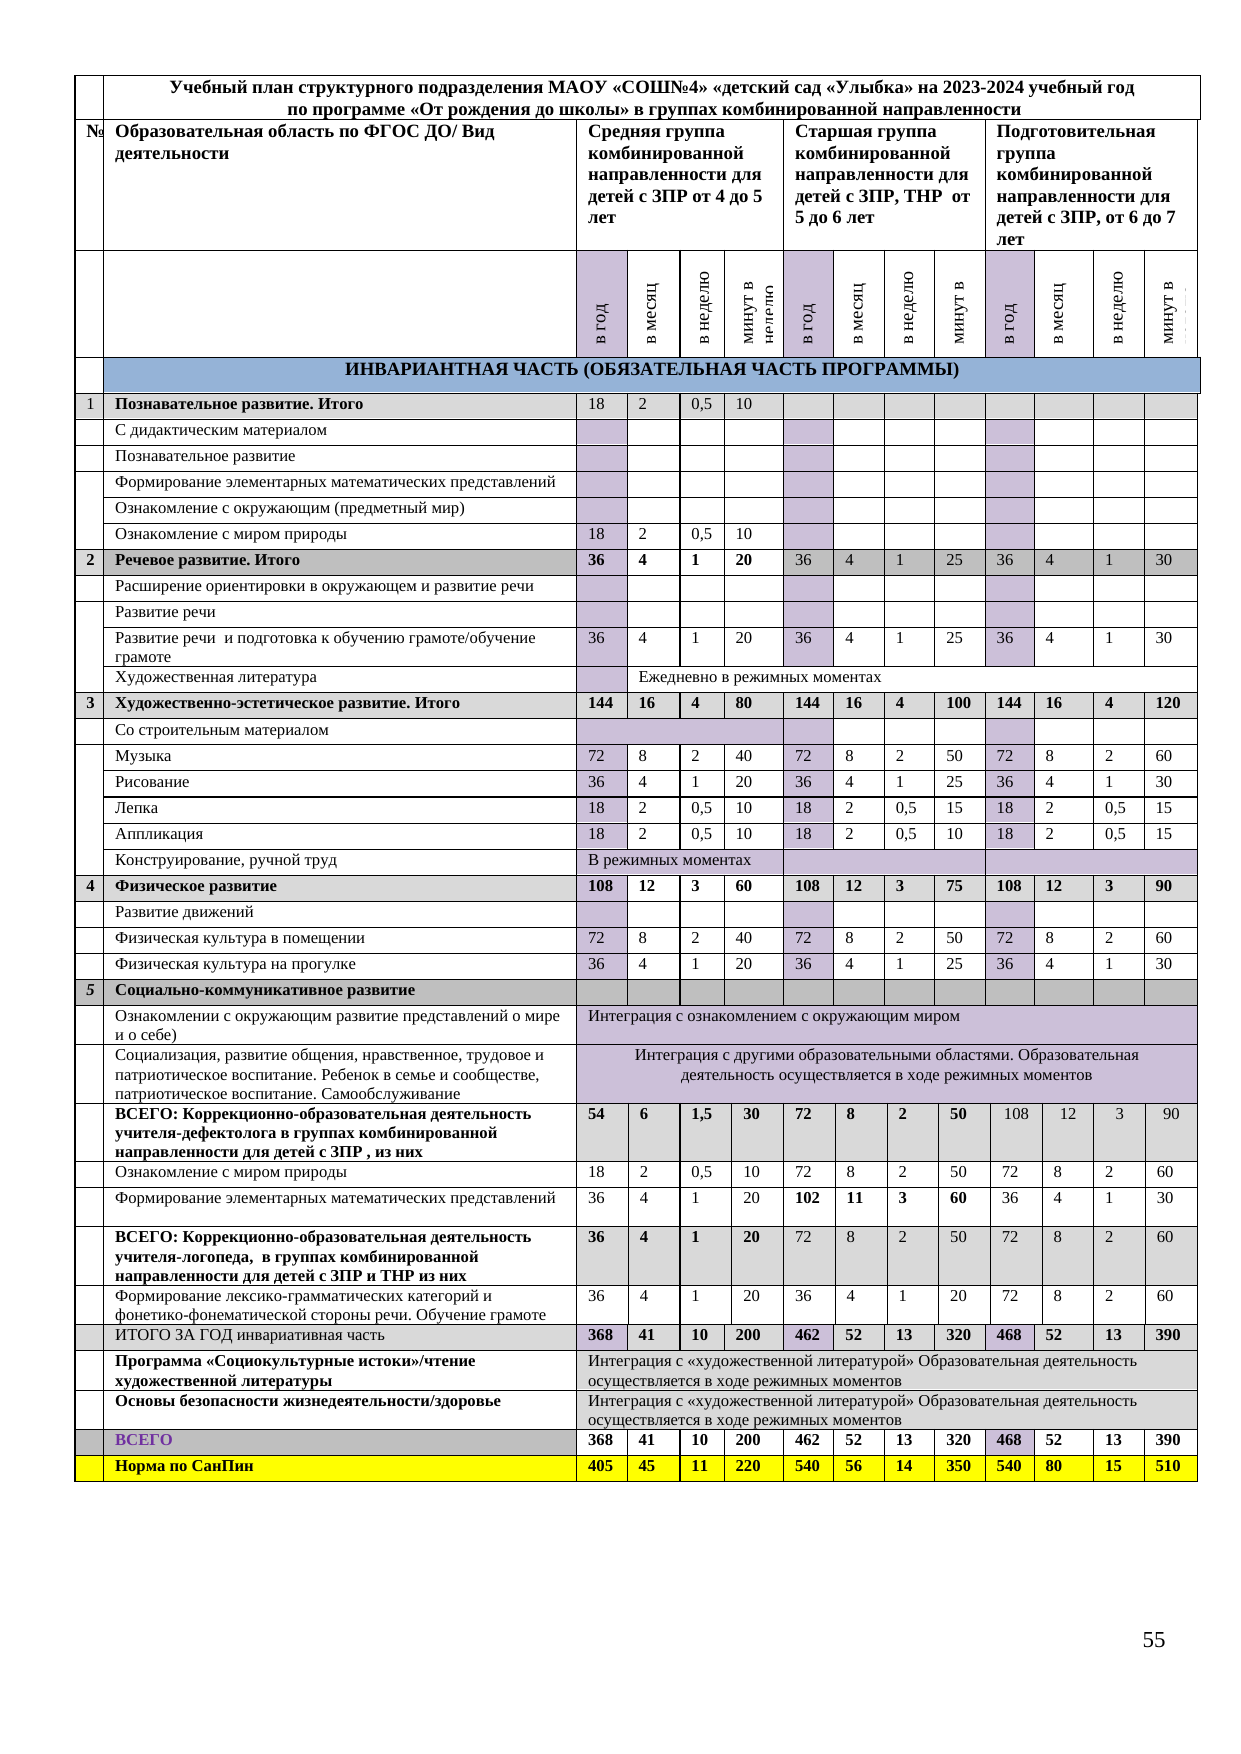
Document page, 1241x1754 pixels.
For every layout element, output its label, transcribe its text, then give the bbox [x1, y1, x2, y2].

table_cell 60 [1146, 1162, 1197, 1187]
table_cell [1035, 524, 1093, 549]
table_cell 0,5 [1094, 798, 1144, 822]
table_cell 320 [935, 1325, 985, 1350]
table_cell [577, 602, 627, 627]
table_cell 2 [1035, 798, 1093, 822]
table_cell 72 [784, 928, 833, 953]
table_cell 10 [681, 1325, 724, 1350]
table_cell 2 [681, 928, 724, 953]
table_cell [784, 472, 833, 497]
table_cell 16 [834, 693, 884, 718]
table_cell 1 [76, 394, 103, 418]
table_cell [681, 420, 724, 444]
table_cell [76, 928, 103, 953]
table_cell 8 [1043, 1227, 1093, 1285]
table_cell 8 [836, 1227, 887, 1285]
table_cell ИНВАРИАНТНАЯ ЧАСТЬ (ОБЯЗАТЕЛЬНАЯ ЧАСТЬ ПРОГРАММЫ) [104, 358, 1200, 392]
table_cell [986, 524, 1034, 549]
table_cell 1 [1094, 550, 1144, 575]
table_cell 50 [939, 1162, 990, 1187]
table_cell 72 [784, 1104, 835, 1161]
table_cell [1094, 420, 1144, 444]
table_cell 1 [681, 771, 724, 796]
table_cell [725, 498, 783, 523]
table_cell 72 [986, 928, 1034, 953]
table_cell [76, 745, 103, 874]
table_cell [76, 1391, 103, 1429]
table_cell ИТОГО ЗА ГОД инвариативная часть [104, 1325, 576, 1350]
table_cell 2 [1035, 824, 1093, 848]
table_cell 10 [681, 1430, 724, 1455]
table_cell 36 [784, 954, 833, 979]
table_cell [1145, 524, 1197, 549]
table_cell 30 [1145, 954, 1197, 979]
table_cell в месяц [1035, 251, 1093, 357]
table_cell [784, 980, 833, 1005]
table_cell 1 [885, 771, 934, 796]
table_cell [1094, 524, 1144, 549]
table_cell 16 [1035, 693, 1093, 718]
table_cell 18 [784, 798, 833, 822]
table_cell 72 [991, 1227, 1042, 1285]
table_cell [834, 980, 884, 1005]
table_cell [1035, 498, 1093, 523]
table_cell 6 [629, 1104, 679, 1161]
table_cell Подготовительная группа комбинированной направленности для детей с ЗПР, от 6 до 7 лет [986, 120, 1197, 249]
table_cell 20 [732, 1227, 783, 1285]
table_cell 12 [628, 876, 679, 901]
table_cell 468 [986, 1325, 1034, 1350]
table_cell 36 [784, 771, 833, 796]
table_cell 8 [834, 745, 884, 770]
table_cell 36 [986, 771, 1034, 796]
table_cell [885, 602, 934, 627]
table_cell [784, 524, 833, 549]
table_header [76, 76, 103, 119]
table_cell 4 [834, 771, 884, 796]
table_cell Ознакомлении с окружающим развитие представлений о мире и о себе) [104, 1006, 576, 1044]
table_cell 45 [628, 1456, 679, 1481]
table_cell 0,5 [681, 824, 724, 848]
table_cell [1035, 446, 1093, 471]
table_cell [1035, 719, 1093, 744]
table_cell ВСЕГО: Коррекционно-образовательная деятельность учителя-дефектолога в группах комбинированной направленности для детей с ЗПР , из них [104, 1104, 576, 1161]
table_cell [681, 902, 724, 927]
table_cell 4 [1043, 1188, 1093, 1226]
table_cell Старшая группа комбинированной направленности для детей с ЗПР, ТНР от 5 до 6 лет [784, 120, 985, 249]
table_cell 468 [986, 1430, 1034, 1455]
table_cell [104, 251, 576, 357]
table_cell минут в неделю [725, 251, 783, 357]
table_cell 15 [935, 798, 985, 822]
table_cell 4 [628, 954, 679, 979]
table_cell [725, 576, 783, 601]
table_cell Развитие речи [104, 602, 576, 627]
table_cell Образовательная область по ФГОС ДО/ Вид деятельности [104, 120, 576, 249]
table_cell [725, 980, 783, 1005]
table_cell [885, 524, 934, 549]
table_cell [628, 446, 679, 471]
table_cell [784, 420, 833, 444]
table_cell 200 [725, 1430, 783, 1455]
table_cell 52 [1035, 1325, 1093, 1350]
table_cell 30 [1145, 550, 1197, 575]
table_cell 10 [725, 394, 783, 418]
table_cell № [76, 120, 103, 249]
table_cell [76, 1227, 103, 1285]
table_cell 462 [784, 1430, 833, 1455]
table_cell 220 [725, 1456, 783, 1481]
table_cell 144 [784, 693, 833, 718]
table_cell 36 [986, 550, 1034, 575]
table_cell [1145, 472, 1197, 497]
table_cell [885, 472, 934, 497]
table_cell 1 [681, 550, 724, 575]
table_cell 18 [784, 824, 833, 848]
table_cell [885, 902, 934, 927]
table_cell 18 [577, 394, 627, 418]
table_cell 8 [834, 928, 884, 953]
table_cell Интеграция с другими образовательными областями. Образовательная деятельность осуществляется в ходе режимных моментов [577, 1045, 1197, 1103]
table_cell в месяц [834, 251, 884, 357]
table_cell Физическое развитие [104, 876, 576, 901]
table_cell 4 [76, 876, 103, 901]
table_cell 14 [885, 1456, 934, 1481]
table_cell [76, 1430, 103, 1455]
table_cell 4 [834, 550, 884, 575]
table_cell 8 [1035, 928, 1093, 953]
table_cell [76, 902, 103, 927]
table_cell 60 [1146, 1227, 1197, 1285]
table_cell в год [577, 251, 627, 357]
table_cell [628, 472, 679, 497]
table_cell 18 [577, 524, 627, 549]
table_cell С дидактическим материалом [104, 420, 576, 444]
table_cell [628, 980, 679, 1005]
table_cell [681, 446, 724, 471]
table_cell 18 [577, 824, 627, 848]
table_cell Развитие речи и подготовка к обучению грамоте/обучение грамоте [104, 628, 576, 666]
table_cell [1035, 472, 1093, 497]
table_cell 18 [577, 798, 627, 822]
table_cell [935, 498, 985, 523]
table_cell 36 [577, 771, 627, 796]
table_cell Программа «Социокультурные истоки»/чтение художественной литературы [104, 1351, 576, 1389]
table_cell 3 [1094, 876, 1144, 901]
table_cell [1035, 420, 1093, 444]
table_cell 1 [885, 628, 934, 666]
table_cell [577, 667, 627, 692]
table_cell 80 [725, 693, 783, 718]
table_cell 4 [628, 628, 679, 666]
table_cell [1035, 980, 1093, 1005]
table_header Учебный план структурного подразделения МАОУ «СОШ№4» «детский сад «Улыбка» на 2023-2024 учебный год по программе «От рождения до школы» в группах комбинированной направленности [104, 76, 1200, 119]
table_cell [725, 902, 783, 927]
table_cell [834, 602, 884, 627]
table_cell [784, 576, 833, 601]
table_cell [628, 602, 679, 627]
table_cell 75 [935, 876, 985, 901]
table_cell 1,5 [681, 1104, 731, 1161]
table_cell [784, 850, 985, 874]
table_cell 60 [725, 876, 783, 901]
table_cell [1035, 902, 1093, 927]
table_cell 4 [681, 693, 724, 718]
table_cell 40 [725, 928, 783, 953]
table_cell 2 [1094, 1286, 1145, 1324]
table_cell 56 [834, 1456, 884, 1481]
table_cell [935, 420, 985, 444]
table_cell 36 [577, 954, 627, 979]
table_cell 0,5 [681, 394, 724, 418]
table_cell 36 [577, 550, 627, 575]
table_cell 510 [1145, 1456, 1197, 1481]
table_cell Социально-коммуникативное развитие [104, 980, 576, 1005]
table_cell Конструирование, ручной труд [104, 850, 576, 874]
table_cell [681, 980, 724, 1005]
table_cell [1145, 719, 1197, 744]
table_cell 1 [885, 954, 934, 979]
table_cell 4 [1035, 628, 1093, 666]
table_cell Со строительным материалом [104, 719, 576, 744]
table_cell 72 [991, 1162, 1042, 1187]
table_cell [577, 576, 627, 601]
table_cell 25 [935, 954, 985, 979]
table_cell 30 [1145, 628, 1197, 666]
table_cell [725, 472, 783, 497]
table_cell 41 [628, 1325, 679, 1350]
table_cell [577, 420, 627, 444]
table_cell [784, 719, 833, 744]
table_cell 36 [986, 628, 1034, 666]
table_cell [76, 1006, 103, 1044]
table_cell [885, 394, 934, 418]
table_cell 30 [1146, 1188, 1197, 1226]
table_cell 320 [935, 1430, 985, 1455]
table_cell Лепка [104, 798, 576, 822]
table_cell Речевое развитие. Итого [104, 550, 576, 575]
table_cell 2 [628, 798, 679, 822]
table_cell 60 [1145, 928, 1197, 953]
table_cell 4 [629, 1227, 679, 1285]
table_cell [76, 719, 103, 744]
table_cell 4 [1035, 550, 1093, 575]
table_cell 8 [836, 1104, 887, 1161]
table_cell [76, 1286, 103, 1324]
table_cell 90 [1145, 876, 1197, 901]
table_cell 72 [577, 745, 627, 770]
table_cell 20 [725, 628, 783, 666]
table_cell 20 [725, 550, 783, 575]
table_cell 12 [1035, 876, 1093, 901]
table_cell [76, 251, 103, 357]
table_cell Художественно-эстетическое развитие. Итого [104, 693, 576, 718]
table_cell [76, 1325, 103, 1350]
table_cell 3 [885, 876, 934, 901]
table_cell [1035, 602, 1093, 627]
table_cell 540 [986, 1456, 1034, 1481]
table_cell 2 [628, 824, 679, 848]
table_cell [935, 602, 985, 627]
table_cell [76, 602, 103, 692]
table_cell [76, 954, 103, 979]
table_cell 36 [577, 1227, 628, 1285]
table_cell [834, 472, 884, 497]
table_cell 4 [1094, 693, 1144, 718]
table_cell 2 [885, 928, 934, 953]
table_cell Интеграция с «художественной литературой» Образовательная деятельность осуществляется в ходе режимных моментов [577, 1351, 1197, 1389]
table_cell 1 [681, 1286, 731, 1324]
table_cell 462 [784, 1325, 833, 1350]
table_cell [935, 524, 985, 549]
table_cell 36 [784, 1286, 835, 1324]
table_cell 72 [577, 928, 627, 953]
table_cell Познавательное развитие [104, 446, 576, 471]
table_cell 368 [577, 1430, 627, 1455]
table_cell 5 [76, 980, 103, 1005]
table_cell 10 [732, 1162, 783, 1187]
table_cell 102 [784, 1188, 835, 1226]
table_cell 0,5 [681, 524, 724, 549]
table_cell 0,5 [885, 824, 934, 848]
table_cell 50 [935, 745, 985, 770]
table_cell 20 [732, 1286, 783, 1324]
table_cell [76, 1162, 103, 1187]
table_cell [681, 602, 724, 627]
table_cell [76, 1351, 103, 1389]
table_cell 13 [1094, 1430, 1144, 1455]
table_cell [935, 980, 985, 1005]
table_cell 52 [834, 1325, 884, 1350]
table_cell 2 [1094, 928, 1144, 953]
table_cell 2 [629, 1162, 679, 1187]
table_cell 108 [577, 876, 627, 901]
table_cell [725, 420, 783, 444]
table_cell [628, 498, 679, 523]
table_cell 4 [1035, 954, 1093, 979]
table_cell 108 [991, 1104, 1042, 1161]
table_cell [681, 472, 724, 497]
table_cell [76, 420, 103, 444]
table_cell 2 [1094, 1162, 1145, 1187]
table_cell В режимных моментах [577, 850, 783, 874]
table_cell в год [784, 251, 833, 357]
table_cell 20 [732, 1188, 783, 1226]
table_cell [834, 719, 884, 744]
table_cell 72 [784, 1227, 835, 1285]
table_cell 2 [834, 798, 884, 822]
table_cell [784, 446, 833, 471]
table_cell [1145, 576, 1197, 601]
table_cell 2 [628, 394, 679, 418]
table_cell 8 [628, 928, 679, 953]
table_cell [935, 902, 985, 927]
table_cell 20 [725, 954, 783, 979]
table_cell 8 [1043, 1286, 1093, 1324]
table_cell [834, 394, 884, 418]
table_cell 13 [885, 1430, 934, 1455]
table_cell 72 [986, 745, 1034, 770]
table_cell Музыка [104, 745, 576, 770]
table_cell 72 [784, 745, 833, 770]
table_cell 40 [725, 745, 783, 770]
table_cell в неделю [885, 251, 934, 357]
table_cell 4 [834, 628, 884, 666]
table_cell [681, 576, 724, 601]
table_cell 4 [628, 550, 679, 575]
table_cell Расширение ориентировки в окружающем и развитие речи [104, 576, 576, 601]
table_cell [577, 472, 627, 497]
table_cell [1035, 394, 1093, 418]
table_cell в год [986, 251, 1034, 357]
table_cell Социализация, развитие общения, нравственное, трудовое и патриотическое воспитание. Ребенок в семье и сообществе, патриотическое воспитание. Самообслуживание [104, 1045, 576, 1103]
table_cell 25 [935, 550, 985, 575]
table_cell 2 [888, 1162, 938, 1187]
table_cell 1 [681, 1227, 731, 1285]
table_cell [885, 498, 934, 523]
table_cell 1 [1094, 771, 1144, 796]
table_cell 1 [1094, 1188, 1145, 1226]
table_cell Аппликация [104, 824, 576, 848]
table_cell [834, 420, 884, 444]
table_cell 30 [1145, 771, 1197, 796]
table_cell [834, 498, 884, 523]
table_cell 2 [681, 745, 724, 770]
table_cell Интеграция с «художественной литературой» Образовательная деятельность осуществляется в ходе режимных моментов [577, 1391, 1197, 1429]
table_cell 60 [1145, 745, 1197, 770]
table_cell 72 [784, 1162, 835, 1187]
table_cell 368 [577, 1325, 627, 1350]
table_cell 8 [1035, 745, 1093, 770]
table_cell 41 [628, 1430, 679, 1455]
table_cell 18 [986, 824, 1034, 848]
table_cell 2 [628, 524, 679, 549]
table_cell 15 [1094, 1456, 1144, 1481]
table_cell 390 [1145, 1325, 1197, 1350]
table_cell минут в неделю [935, 251, 985, 357]
table_cell 3 [76, 693, 103, 718]
table_cell 60 [1146, 1286, 1197, 1324]
table_cell 10 [725, 524, 783, 549]
table_cell 25 [935, 628, 985, 666]
table_cell 390 [1145, 1430, 1197, 1455]
table_cell Познавательное развитие. Итого [104, 394, 576, 418]
table_cell [76, 472, 103, 549]
table_cell [628, 576, 679, 601]
table_cell [725, 602, 783, 627]
table_cell 8 [1043, 1162, 1093, 1187]
table_cell ВСЕГО: Коррекционно-образовательная деятельность учителя-логопеда, в группах комбинированной направленности для детей с ЗПР и ТНР из них [104, 1227, 576, 1285]
table_cell [935, 576, 985, 601]
table_cell [784, 394, 833, 418]
table_cell 11 [681, 1456, 724, 1481]
table_cell 50 [939, 1227, 990, 1285]
table_cell [784, 498, 833, 523]
table_cell 0,5 [1094, 824, 1144, 848]
table_cell [834, 524, 884, 549]
table_cell Художественная литература [104, 667, 576, 692]
table_cell Формирование лексико-грамматических категорий и фонетико-фонематической стороны речи. Обучение грамоте [104, 1286, 576, 1324]
table_cell [834, 902, 884, 927]
table_cell Ознакомление с миром природы [104, 524, 576, 549]
table_cell [1094, 576, 1144, 601]
table_cell 144 [577, 693, 627, 718]
table_cell [834, 446, 884, 471]
table_cell минут в неделю [1145, 251, 1197, 357]
table_cell 0,5 [681, 1162, 731, 1187]
table_cell 30 [732, 1104, 783, 1161]
table_cell [885, 719, 934, 744]
table_cell [1094, 602, 1144, 627]
table_cell 2 [885, 745, 934, 770]
table_cell [76, 1188, 103, 1226]
table_cell Рисование [104, 771, 576, 796]
table_cell [935, 719, 985, 744]
table_cell ВСЕГО [104, 1430, 576, 1455]
table_cell 4 [629, 1188, 679, 1226]
table_cell 1 [1094, 628, 1144, 666]
table_cell 8 [836, 1162, 887, 1187]
table_cell [986, 980, 1034, 1005]
table_cell 15 [1145, 824, 1197, 848]
table_cell 200 [725, 1325, 783, 1350]
table_cell Интеграция с ознакомлением с окружающим миром [577, 1006, 1197, 1044]
table_cell 405 [577, 1456, 627, 1481]
table_cell 36 [991, 1188, 1042, 1226]
table_cell Формирование элементарных математических представлений [104, 472, 576, 497]
table_cell 36 [577, 1188, 628, 1226]
table_cell Формирование элементарных математических представлений [104, 1188, 576, 1226]
table_cell 1 [1094, 954, 1144, 979]
table_cell [76, 1456, 103, 1481]
table_cell Физическая культура на прогулке [104, 954, 576, 979]
table_cell 3 [681, 876, 724, 901]
table_cell 10 [725, 824, 783, 848]
table_cell [577, 980, 627, 1005]
table_cell [1145, 420, 1197, 444]
table_cell [834, 576, 884, 601]
table_cell 108 [986, 876, 1034, 901]
table_cell [1094, 446, 1144, 471]
table_cell Физическая культура в помещении [104, 928, 576, 953]
table_cell 90 [1146, 1104, 1197, 1161]
table_cell 1 [885, 550, 934, 575]
table_cell 80 [1035, 1456, 1093, 1481]
table_cell [725, 446, 783, 471]
table_cell Ознакомление с миром природы [104, 1162, 576, 1187]
table_cell 12 [1043, 1104, 1093, 1161]
table_cell 54 [577, 1104, 628, 1161]
table_cell [577, 902, 627, 927]
table_cell 4 [628, 771, 679, 796]
table_cell [1094, 394, 1144, 418]
table_cell 10 [935, 824, 985, 848]
table_cell [784, 902, 833, 927]
table_cell 1 [681, 954, 724, 979]
table_cell 11 [836, 1188, 887, 1226]
table_cell 18 [986, 798, 1034, 822]
table_cell [1145, 980, 1197, 1005]
table_cell [935, 394, 985, 418]
table_cell 1 [681, 628, 724, 666]
table_cell 2 [888, 1227, 938, 1285]
table_cell [76, 1104, 103, 1161]
table_cell 3 [888, 1188, 938, 1226]
table_cell 13 [885, 1325, 934, 1350]
table_cell 2 [1094, 1227, 1145, 1285]
table_cell [1145, 446, 1197, 471]
table_cell 2 [888, 1104, 938, 1161]
table_cell Средняя группа комбинированной направленности для детей с ЗПР от 4 до 5 лет [577, 120, 783, 249]
table_cell Ознакомление с окружающим (предметный мир) [104, 498, 576, 523]
table_cell [577, 446, 627, 471]
table_cell Ежедневно в режимных моментах [628, 667, 1197, 692]
table_cell 4 [1035, 771, 1093, 796]
table_cell Основы безопасности жизнедеятельности/здоровье [104, 1391, 576, 1429]
table_cell 36 [784, 550, 833, 575]
table_cell 50 [939, 1104, 990, 1161]
table_cell [577, 498, 627, 523]
table_cell 36 [784, 628, 833, 666]
table_cell [628, 902, 679, 927]
table_cell 60 [939, 1188, 990, 1226]
table_cell 144 [986, 693, 1034, 718]
table_cell [885, 420, 934, 444]
table_cell [986, 498, 1034, 523]
table_cell [1145, 602, 1197, 627]
table_cell [986, 850, 1197, 874]
table_cell 12 [834, 876, 884, 901]
table_cell 4 [834, 954, 884, 979]
table_cell 3 [1094, 1104, 1145, 1161]
table_cell 72 [991, 1286, 1042, 1324]
table_cell 4 [885, 693, 934, 718]
table_cell [784, 602, 833, 627]
table_cell [986, 394, 1034, 418]
table_cell [1145, 498, 1197, 523]
table_cell 13 [1094, 1325, 1144, 1350]
table_cell 1 [681, 1188, 731, 1226]
table_cell [885, 446, 934, 471]
table_cell 2 [76, 550, 103, 575]
table_cell 10 [725, 798, 783, 822]
table_cell [1145, 902, 1197, 927]
table_cell [577, 719, 783, 744]
table_cell 4 [836, 1286, 887, 1324]
table_cell 120 [1145, 693, 1197, 718]
table_cell Норма по СанПин [104, 1456, 576, 1481]
table_cell 18 [577, 1162, 628, 1187]
table_cell 52 [834, 1430, 884, 1455]
table_cell в месяц [628, 251, 679, 357]
table_cell [986, 446, 1034, 471]
table_cell Развитие движений [104, 902, 576, 927]
table_cell [681, 498, 724, 523]
table_cell 50 [935, 928, 985, 953]
table_cell 36 [986, 954, 1034, 979]
table_cell в неделю [681, 251, 724, 357]
table_cell [986, 420, 1034, 444]
table_cell 20 [725, 771, 783, 796]
table_cell 8 [628, 745, 679, 770]
table_cell 540 [784, 1456, 833, 1481]
table_cell [1145, 394, 1197, 418]
table_cell 52 [1035, 1430, 1093, 1455]
table_cell [986, 576, 1034, 601]
table_cell [885, 980, 934, 1005]
table_cell [935, 472, 985, 497]
table_cell 100 [935, 693, 985, 718]
table_cell 20 [939, 1286, 990, 1324]
table_cell 1 [888, 1286, 938, 1324]
table_cell [1094, 719, 1144, 744]
table_cell в неделю [1094, 251, 1144, 357]
table_cell [1094, 498, 1144, 523]
table_cell 0,5 [681, 798, 724, 822]
table_cell [1094, 902, 1144, 927]
table_cell 4 [629, 1286, 679, 1324]
table_cell [628, 420, 679, 444]
table_cell [76, 576, 103, 601]
table_cell [885, 576, 934, 601]
table_cell [986, 902, 1034, 927]
table_cell 15 [1145, 798, 1197, 822]
table_cell 108 [784, 876, 833, 901]
table_cell [76, 446, 103, 471]
table_cell [986, 602, 1034, 627]
table_cell 16 [628, 693, 679, 718]
table_cell 2 [834, 824, 884, 848]
table_cell 36 [577, 628, 627, 666]
table_cell 25 [935, 771, 985, 796]
table_cell [1094, 980, 1144, 1005]
table_cell [1035, 576, 1093, 601]
table_cell 36 [577, 1286, 628, 1324]
table_cell [986, 719, 1034, 744]
table_cell [76, 358, 103, 392]
table_cell 2 [1094, 745, 1144, 770]
table_cell [1094, 472, 1144, 497]
table_cell [935, 446, 985, 471]
table_cell 350 [935, 1456, 985, 1481]
table_cell [986, 472, 1034, 497]
table_cell [76, 1045, 103, 1103]
table_cell 0,5 [885, 798, 934, 822]
